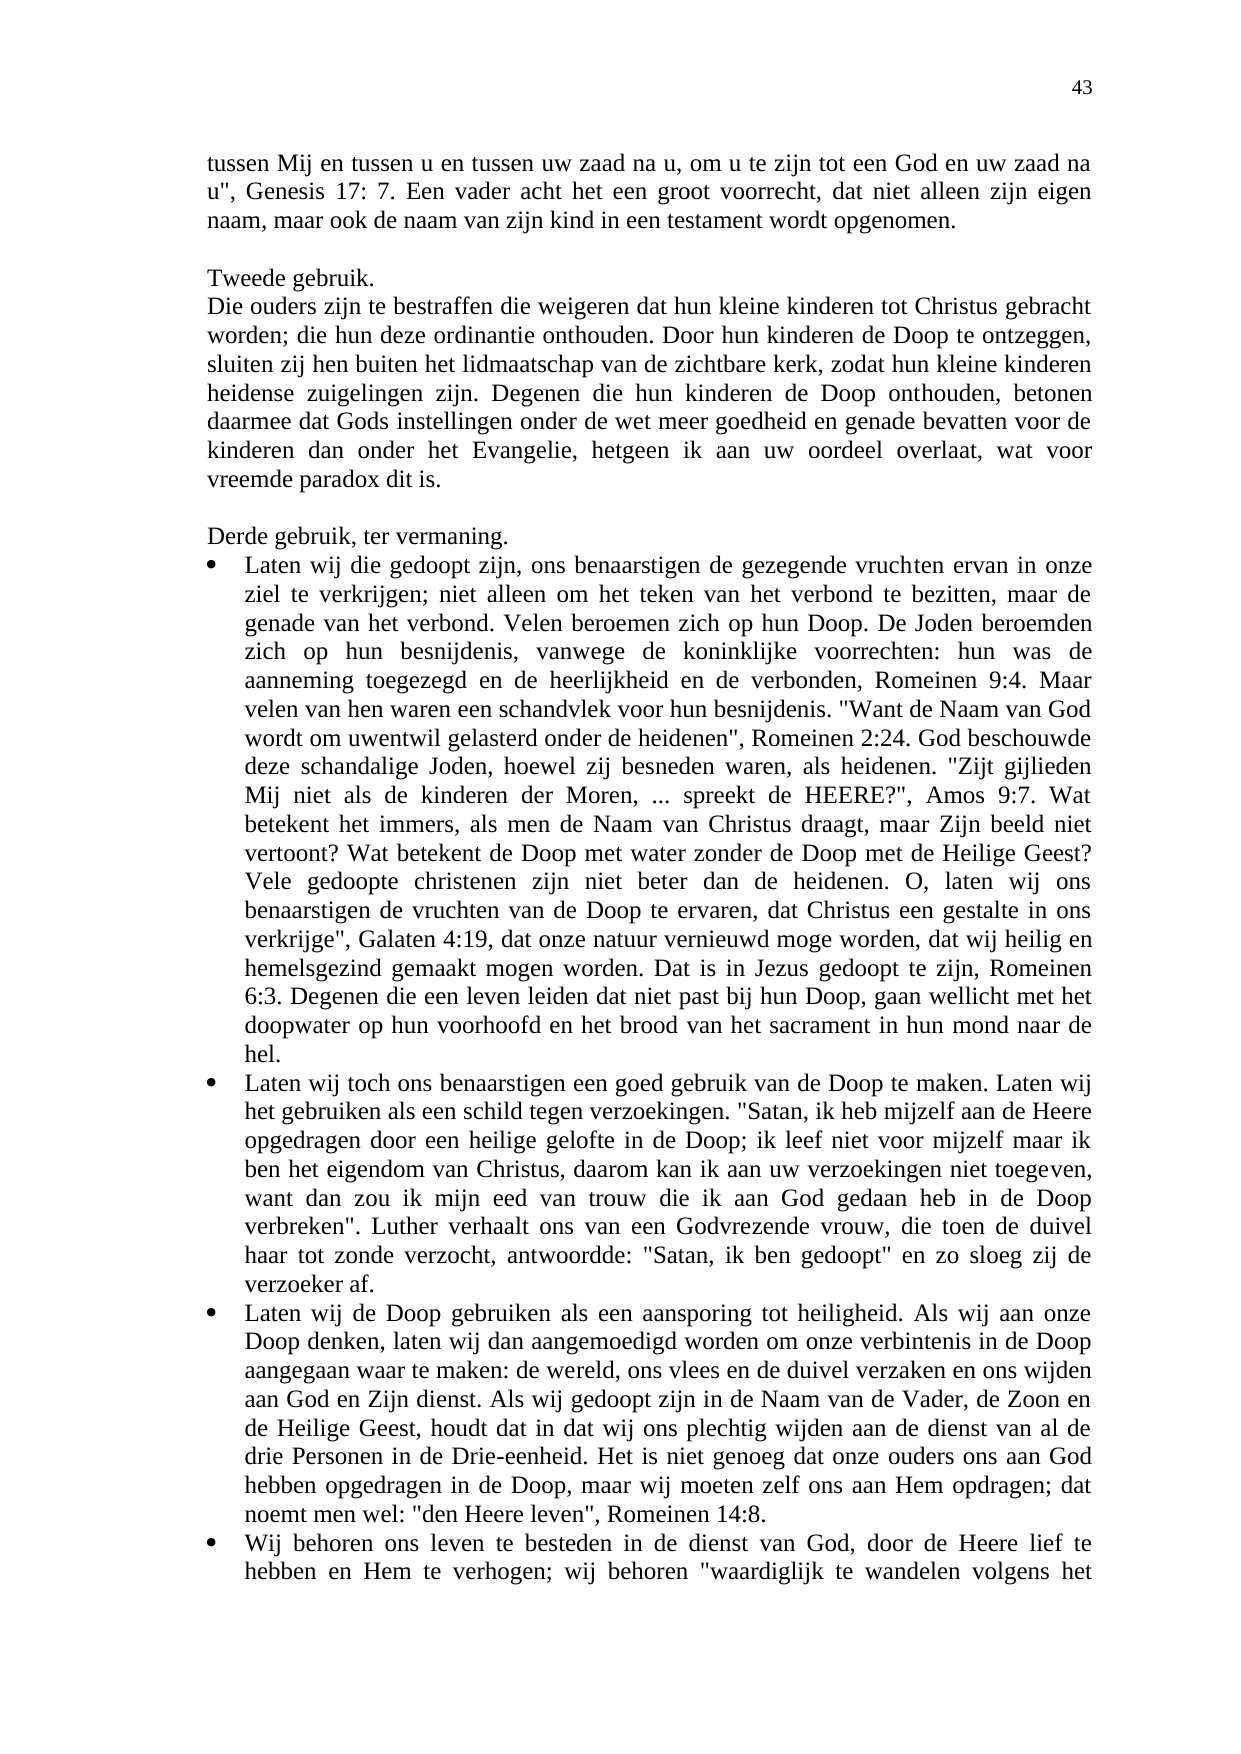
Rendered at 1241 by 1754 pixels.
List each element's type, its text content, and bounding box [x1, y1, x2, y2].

text Die ouders zijn te bestraffen die weigeren dat hun kleine kinderen tot Christus gebracht worden; die hun deze ordinantie onthouden. Door hun kinderen de Doop te ontzeggen, sluiten zij hen buiten het lidmaatschap van de zichtbare kerk, zodat hun kleine kinderen heidense zuigelingen zijn. Degenen die hun kinderen de Doop onthouden, betonen daarmee dat Gods instellingen onder de wet meer goedheid en genade bevatten voor de kinderen dan onder het Evangelie, hetgeen ik aan uw oordeel overlaat, wat voor vreemde paradox dit is. [207, 291, 1092, 493]
list Laten wij die gedoopt zijn, ons benaarstigen de gezegende vruchten ervan in onze ziel te verkrijgen; niet alleen om het teken van het verbond te bezitten, maar de genade van het verbond. Velen beroemen zich op hun Doop. De Joden beroemden zich op hun besnijdenis, vanwege de koninklijke voorrechten: hun was de aanneming toegezegd en de heerlijkheid en de verbonden, Romeinen 9:4. Maar velen van hen waren een schandvlek voor hun besnijdenis. "Want de Naam van God wordt om uwentwil gelasterd onder de heidenen", Romeinen 2:24. God beschouwde deze schandalige Joden, hoewel zij besneden waren, als heidenen. "Zijt gijlieden Mij niet als de kinderen der Moren, ... spreekt de HEERE?", Amos 9:7. Wat betekent het immers, als men de Naam van Christus draagt, maar Zijn beeld niet vertoont? Wat betekent de Doop met water zonder de Doop met de Heilige Geest? Vele gedoopte christenen zijn niet beter dan de heidenen. O, laten wij ons benaarstigen de vruchten van de Doop te ervaren, dat Christus een gestalte in ons verkrijge", Galaten 4:19, dat onze natuur vernieuwd moge worden, dat wij heilig en hemelsgezind gemaakt mogen worden. Dat is in Jezus gedoopt te zijn, Romeinen 6:3. Degenen die een leven leiden dat niet past bij hun Doop, gaan wellicht met het doopwater op hun voorhoofd en het brood van het sacrament in hun mond naar de hel. [207, 550, 1092, 1068]
text Tweede gebruik. [207, 263, 1092, 291]
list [207, 1528, 1092, 1585]
list Laten wij de Doop gebruiken als een aansporing tot heiligheid. Als wij aan onze Doop denken, laten wij dan aangemoedigd worden om onze verbintenis in de Doop aangegaan waar te maken: de wereld, ons vlees en de duivel verzaken en ons wijden aan God en Zijn dienst. Als wij gedoopt zijn in de Naam van de Vader, de Zoon en de Heilige Geest, houdt dat in dat wij ons plechtig wijden aan de dienst van al de drie Personen in de Drie-eenheid. Het is niet genoeg dat onze ouders ons aan God hebben opgedragen in de Doop, maar wij moeten zelf ons aan Hem opdragen; dat noemt men wel: "den Heere leven", Romeinen 14:8. [207, 1298, 1092, 1528]
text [207, 148, 1092, 234]
list Laten wij toch ons benaarstigen een goed gebruik van de Doop te maken. Laten wij het gebruiken als een schild tegen verzoekingen. "Satan, ik heb mijzelf aan de Heere opgedragen door een heilige gelofte in de Doop; ik leef niet voor mijzelf maar ik ben het eigendom van Christus, daarom kan ik aan uw verzoekingen niet toegeven, want dan zou ik mijn eed van trouw die ik aan God gedaan heb in de Doop verbreken". Luther verhaalt ons van een Godvrezende vrouw, die toen de duivel haar tot zonde verzocht, antwoordde: "Satan, ik ben gedoopt" en zo sloeg zij de verzoeker af. [207, 1068, 1092, 1298]
text Derde gebruik, ter vermaning. [207, 521, 1092, 550]
